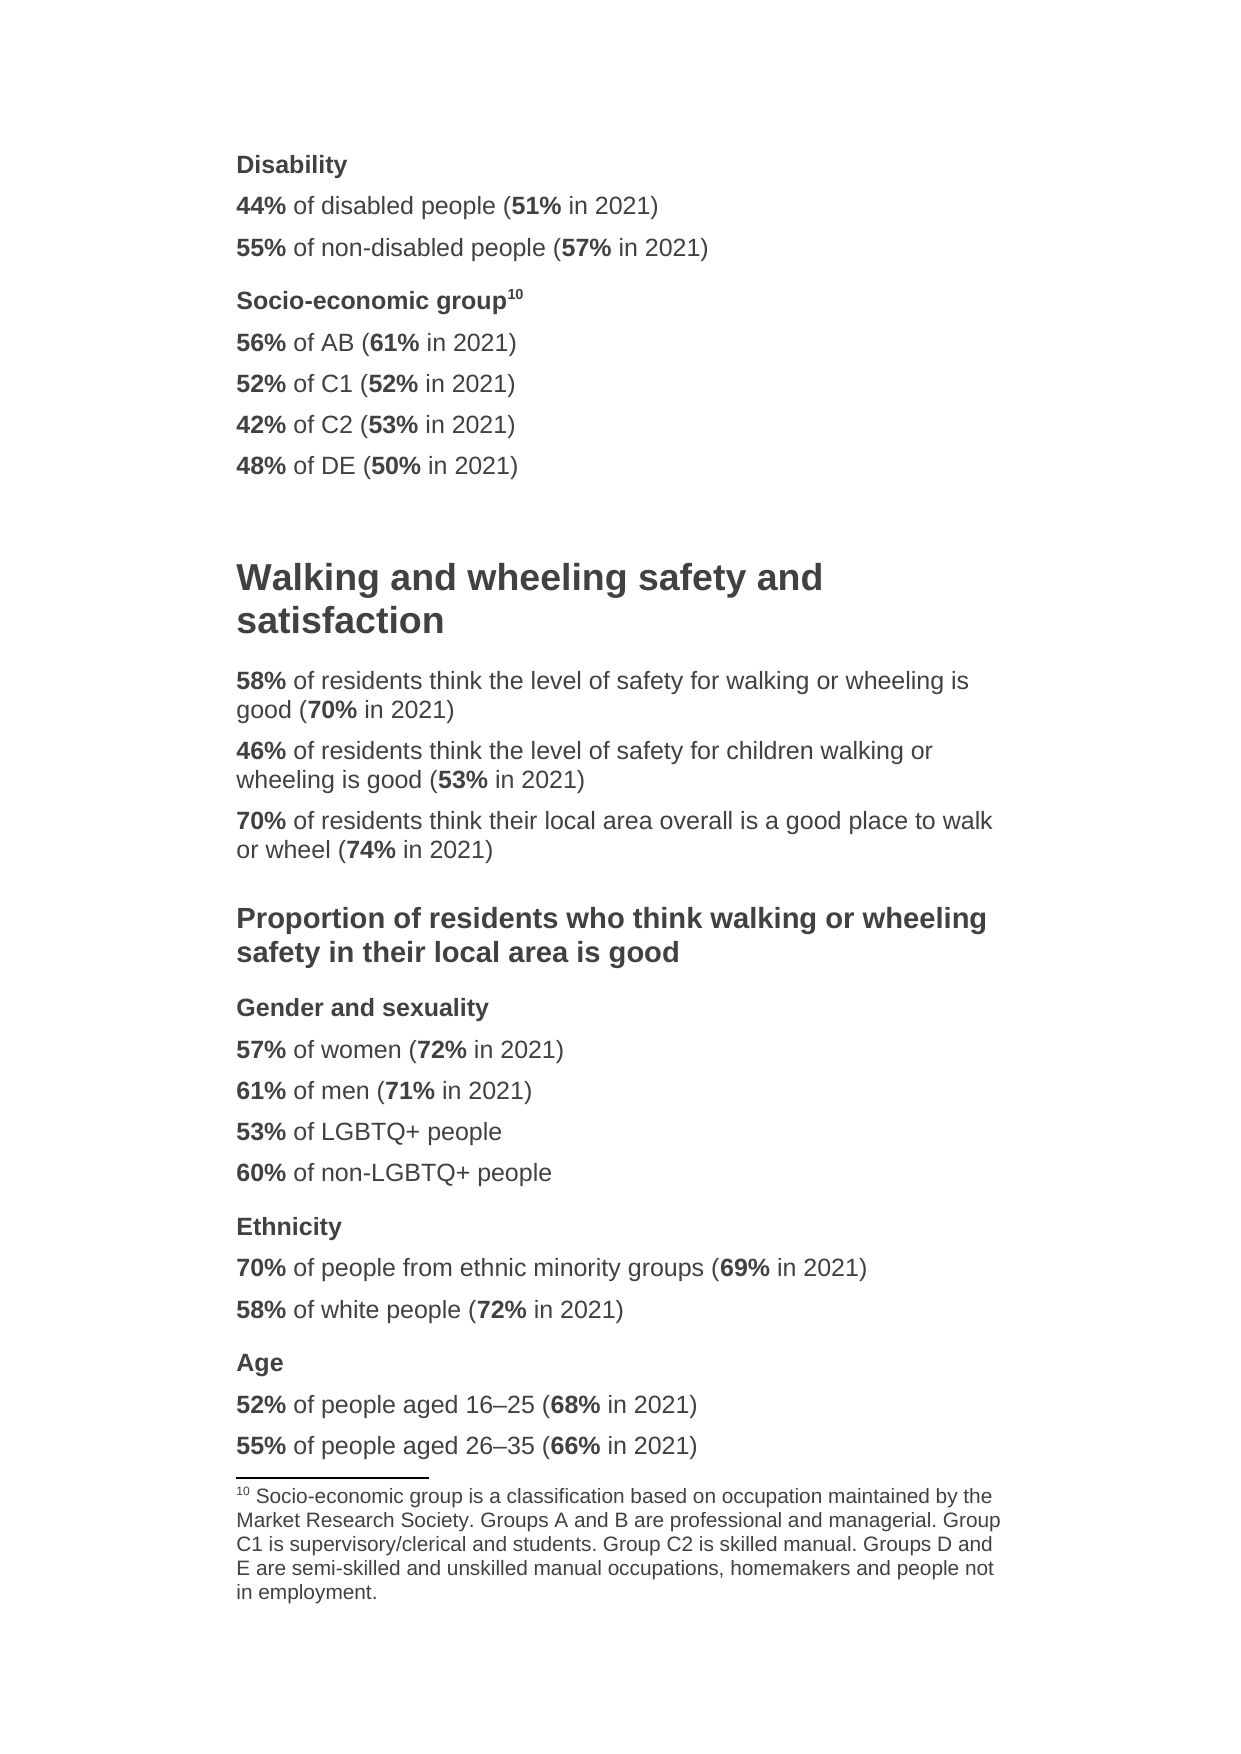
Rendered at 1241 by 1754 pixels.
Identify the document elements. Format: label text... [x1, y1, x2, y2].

text 44% of disabled people (51% in 2021) [236, 191, 1004, 220]
text 58% of white people (72% in 2021) [236, 1294, 1004, 1323]
text 52% of people aged 16–25 (68% in 2021) [236, 1389, 1004, 1418]
text 56% of AB (61% in 2021) [236, 327, 1004, 356]
text 53% of LGBTQ+ people [236, 1117, 1004, 1146]
text 48% of DE (50% in 2021) [236, 451, 1004, 480]
subtitle Walking and wheeling safety and satisfaction [236, 555, 1004, 641]
text 61% of men (71% in 2021) [236, 1076, 1004, 1104]
subtitle Disability [236, 150, 1004, 179]
subtitle Gender and sexuality [236, 993, 1004, 1022]
subtitle Socio-economic group [236, 286, 1004, 315]
text 55% of people aged 26–35 (66% in 2021) [236, 1431, 1004, 1459]
text 46% of residents think the level of safety for children walking or wheeling is good (53% in 2021) [236, 736, 1004, 794]
subtitle Ethnicity [236, 1212, 1004, 1241]
text 52% of C1 (52% in 2021) [236, 369, 1004, 397]
text 55% of non-disabled people (57% in 2021) [236, 232, 1004, 261]
subtitle Age [236, 1348, 1004, 1377]
text 70% of residents think their local area overall is a good place to walk or wheel (74% in 2021) [236, 806, 1004, 864]
text 57% of women (72% in 2021) [236, 1034, 1004, 1063]
text 42% of C2 (53% in 2021) [236, 410, 1004, 439]
text 70% of people from ethnic minority groups (69% in 2021) [236, 1253, 1004, 1282]
text 58% of residents think the level of safety for walking or wheeling is good (70% in 2021) [236, 666, 1004, 724]
text 60% of non-LGBTQ+ people [236, 1158, 1004, 1187]
subtitle Proportion of residents who think walking or wheeling safety in their local area is good [236, 901, 1004, 968]
